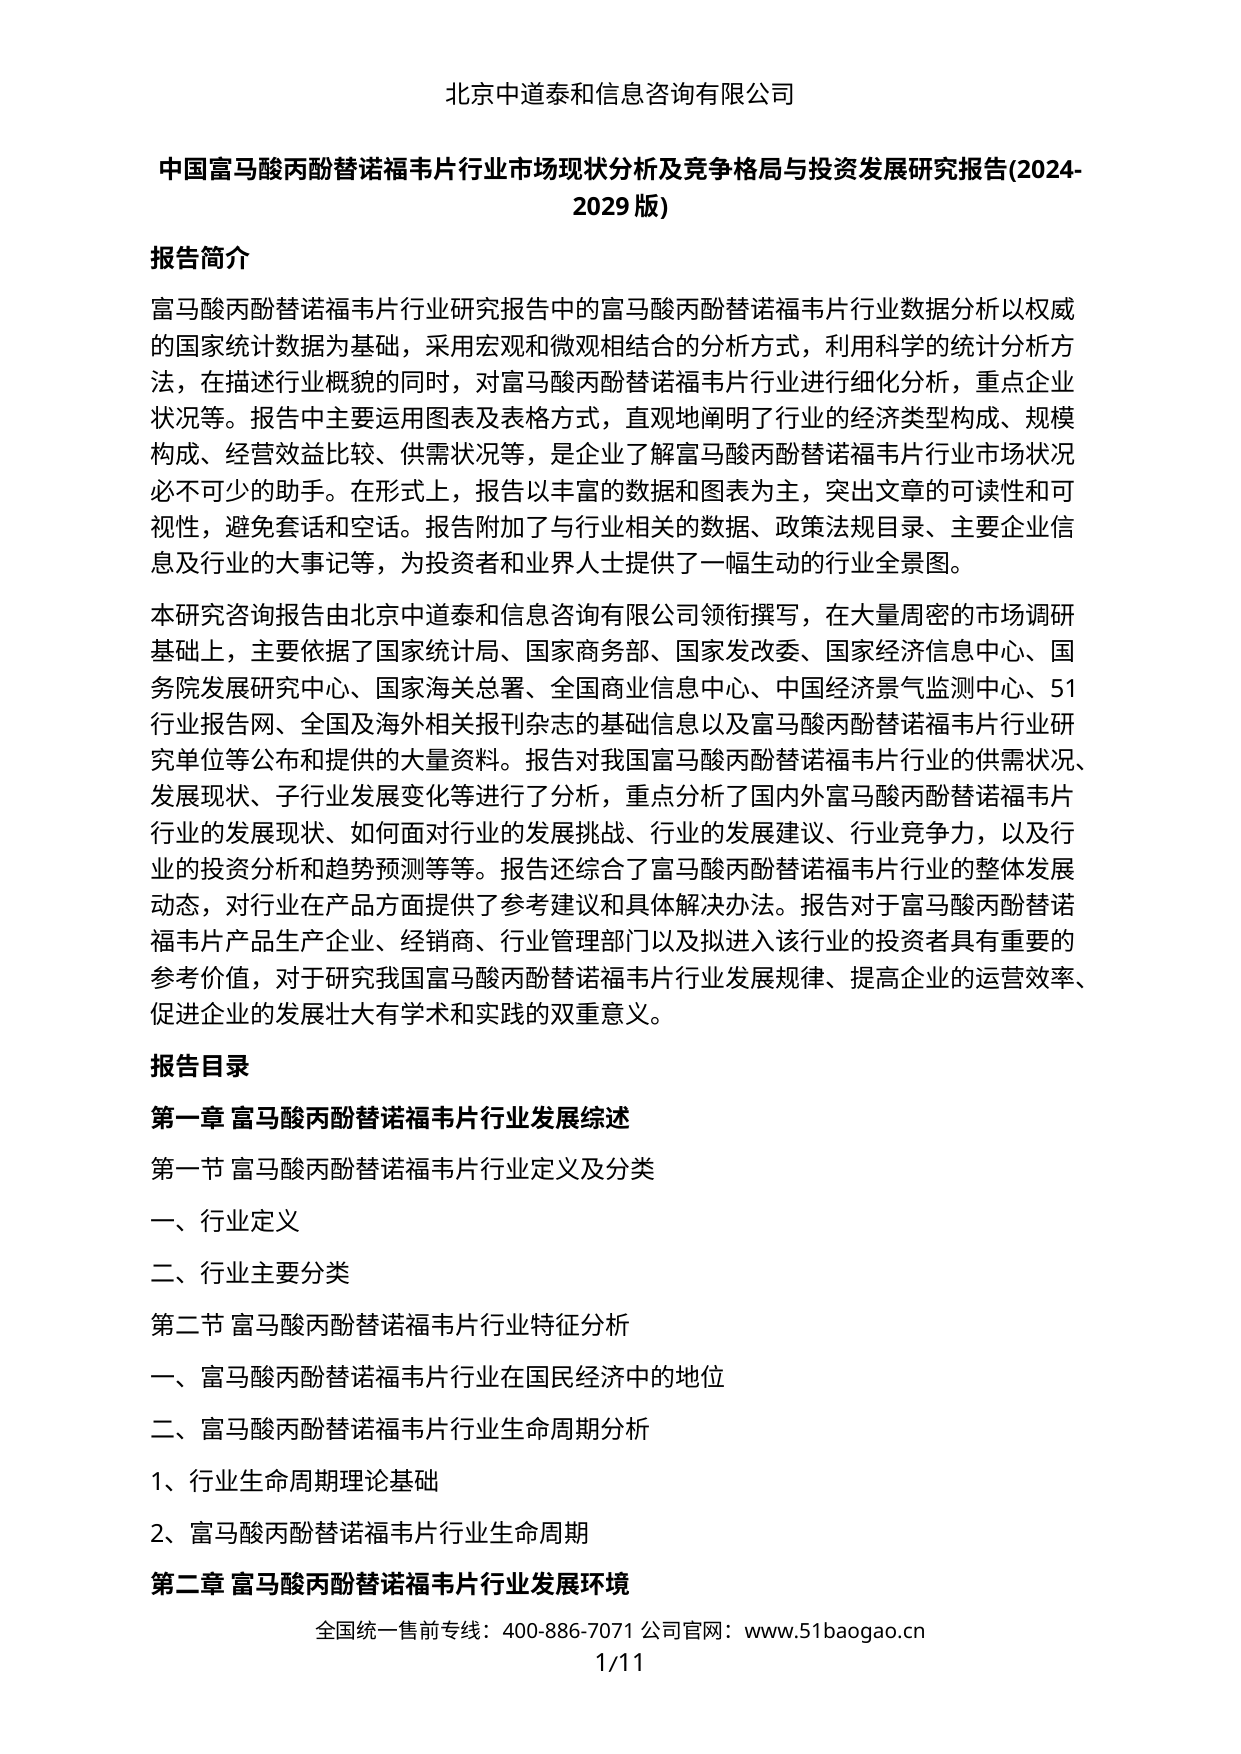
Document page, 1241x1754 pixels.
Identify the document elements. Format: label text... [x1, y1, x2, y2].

text 一、富马酸丙酚替诺福韦片行业在国民经济中的地位 [150, 1357, 1090, 1394]
text 报告简介 [150, 238, 1090, 274]
text 1、行业生命周期理论基础 [150, 1461, 1090, 1497]
text 第二章 富马酸丙酚替诺福韦片行业发展环境 [150, 1565, 1090, 1601]
text 富马酸丙酚替诺福韦片行业研究报告中的富马酸丙酚替诺福韦片行业数据分析以权威的国家统计数据为基础，采用宏观和微观相结合的分析方式，利用科学的统计分析方法，在描述行业概貌的同时，对富马酸丙酚替诺福韦片行业进行细化分析，重点企业状况等。报告中主要运用图表及表格方式，直观地阐明了行业的经济类型构成、规模构成、经营效益比较、供需状况等，是企业了解富马酸丙酚替诺福韦片行业市场状况必不可少的助手。在形式上，报告以丰富的数据和图表为主，突出文章的可读性和可视性，避免套话和空话。报告附加了与行业相关的数据、政策法规目录、主要企业信息及行业的大事记等，为投资者和业界人士提供了一幅生动的行业全景图。 [150, 290, 1090, 580]
text 2、富马酸丙酚替诺福韦片行业生命周期 [150, 1513, 1090, 1549]
text 第一节 富马酸丙酚替诺福韦片行业定义及分类 [150, 1150, 1090, 1186]
text 第二节 富马酸丙酚替诺福韦片行业特征分析 [150, 1306, 1090, 1342]
text 本研究咨询报告由北京中道泰和信息咨询有限公司领衔撰写，在大量周密的市场调研基础上，主要依据了国家统计局、国家商务部、国家发改委、国家经济信息中心、国务院发展研究中心、国家海关总署、全国商业信息中心、中国经济景气监测中心、51行业报告网、全国及海外相关报刊杂志的基础信息以及富马酸丙酚替诺福韦片行业研究单位等公布和提供的大量资料。报告对我国富马酸丙酚替诺福韦片行业的供需状况、发展现状、子行业发展变化等进行了分析，重点分析了国内外富马酸丙酚替诺福韦片行业的发展现状、如何面对行业的发展挑战、行业的发展建议、行业竞争力，以及行业的投资分析和趋势预测等等。报告还综合了富马酸丙酚替诺福韦片行业的整体发展动态，对行业在产品方面提供了参考建议和具体解决办法。报告对于富马酸丙酚替诺福韦片产品生产企业、经销商、行业管理部门以及拟进入该行业的投资者具有重要的参考价值，对于研究我国富马酸丙酚替诺福韦片行业发展规律、提高企业的运营效率、促进企业的发展壮大有学术和实践的双重意义。 [150, 596, 1090, 1031]
text 二、富马酸丙酚替诺福韦片行业生命周期分析 [150, 1409, 1090, 1446]
text 一、行业定义 [150, 1202, 1090, 1238]
text 二、行业主要分类 [150, 1254, 1090, 1290]
text 中国富马酸丙酚替诺福韦片行业市场现状分析及竞争格局与投资发展研究报告(2024-2029版) [150, 150, 1090, 222]
text 报告目录 [150, 1046, 1090, 1082]
text 第一章 富马酸丙酚替诺福韦片行业发展综述 [150, 1098, 1090, 1134]
